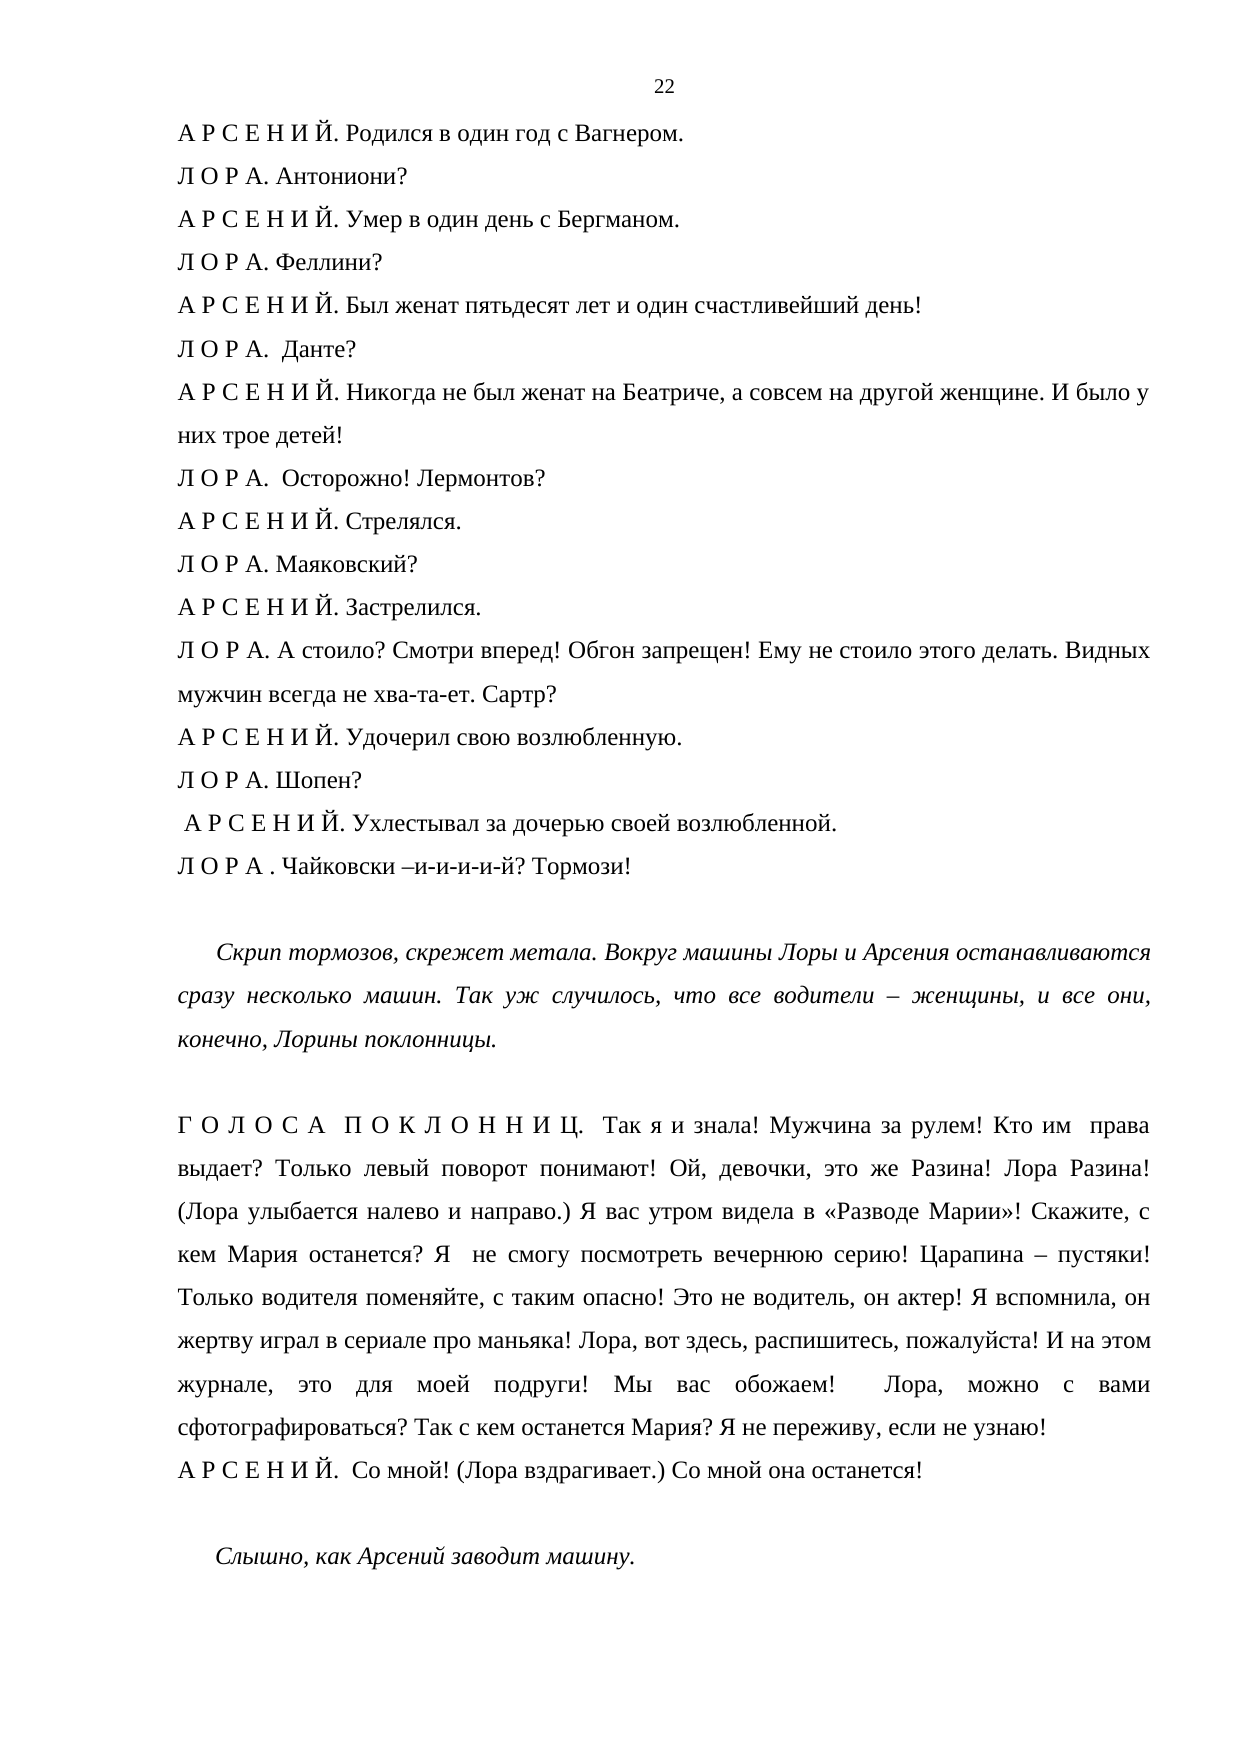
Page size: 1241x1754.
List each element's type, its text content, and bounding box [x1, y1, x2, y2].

text Л О Р А. Антониони? [177, 161, 1152, 190]
text Скрип тормозов, скрежет метала. Вокруг машины Лоры и Арсения останавливаются сразу несколько машин. Так уж случилось, что все водители – женщины, и все они, конечно, Лорины поклонницы. [177, 937, 1152, 1052]
text А Р С Е Н И Й. Родился в один год с Вагнером. [177, 118, 1152, 147]
text Л О Р А. Шопен? [177, 765, 1152, 794]
text Л О Р А. А стоило? Смотри вперед! Обгон запрещен! Ему не стоило этого делать. Видных мужчин всегда не хва-та-ет. Сартр? [177, 636, 1152, 707]
text А Р С Е Н И Й. Умер в один день с Бергманом. [177, 204, 1152, 233]
text А Р С Е Н И Й. Ухлестывал за дочерью своей возлюбленной. [177, 808, 1152, 837]
text Л О Р А. Осторожно! Лермонтов? [177, 463, 1152, 492]
text Л О Р А. Феллини? [177, 247, 1152, 276]
text А Р С Е Н И Й. Был женат пятьдесят лет и один счастливейший день! [177, 291, 1152, 319]
text Л О Р А . Чайковски –и-и-и-и-й? Тормози! [177, 851, 1152, 880]
text Г О Л О С А П О К Л О Н Н И Ц. Так я и знала! Мужчина за рулем! Кто им права выдает? Только левый поворот понимают! Ой, девочки, это же Разина! Лора Разина! (Лора улыбается налево и направо.) Я вас утром видела в «Разводе Марии»! Скажите, с кем Мария останется? Я не смогу посмотреть вечернюю серию! Царапина – пустяки! Только водителя поменяйте, с таким опасно! Это не водитель, он актер! Я вспомнила, он жертву играл в сериале про маньяка! Лора, вот здесь, распишитесь, пожалуйста! И на этом журнале, это для моей подруги! Мы вас обожаем! Лора, можно с вами сфотографироваться? Так с кем останется Мария? Я не переживу, если не узнаю! [177, 1110, 1152, 1441]
text А Р С Е Н И Й. Стрелялся. [177, 506, 1152, 535]
text Л О Р А. Данте? [177, 334, 1152, 362]
text Л О Р А. Маяковский? [177, 549, 1152, 578]
text А Р С Е Н И Й. Никогда не был женат на Беатриче, а совсем на другой женщине. И было у них трое детей! [177, 377, 1152, 449]
text А Р С Е Н И Й. Застрелился. [177, 592, 1152, 621]
text А Р С Е Н И Й. Удочерил свою возлюбленную. [177, 722, 1152, 751]
text А Р С Е Н И Й. Со мной! (Лора вздрагивает.) Со мной она останется! [177, 1455, 1152, 1484]
text Слышно, как Арсений заводит машину. [177, 1541, 1152, 1570]
